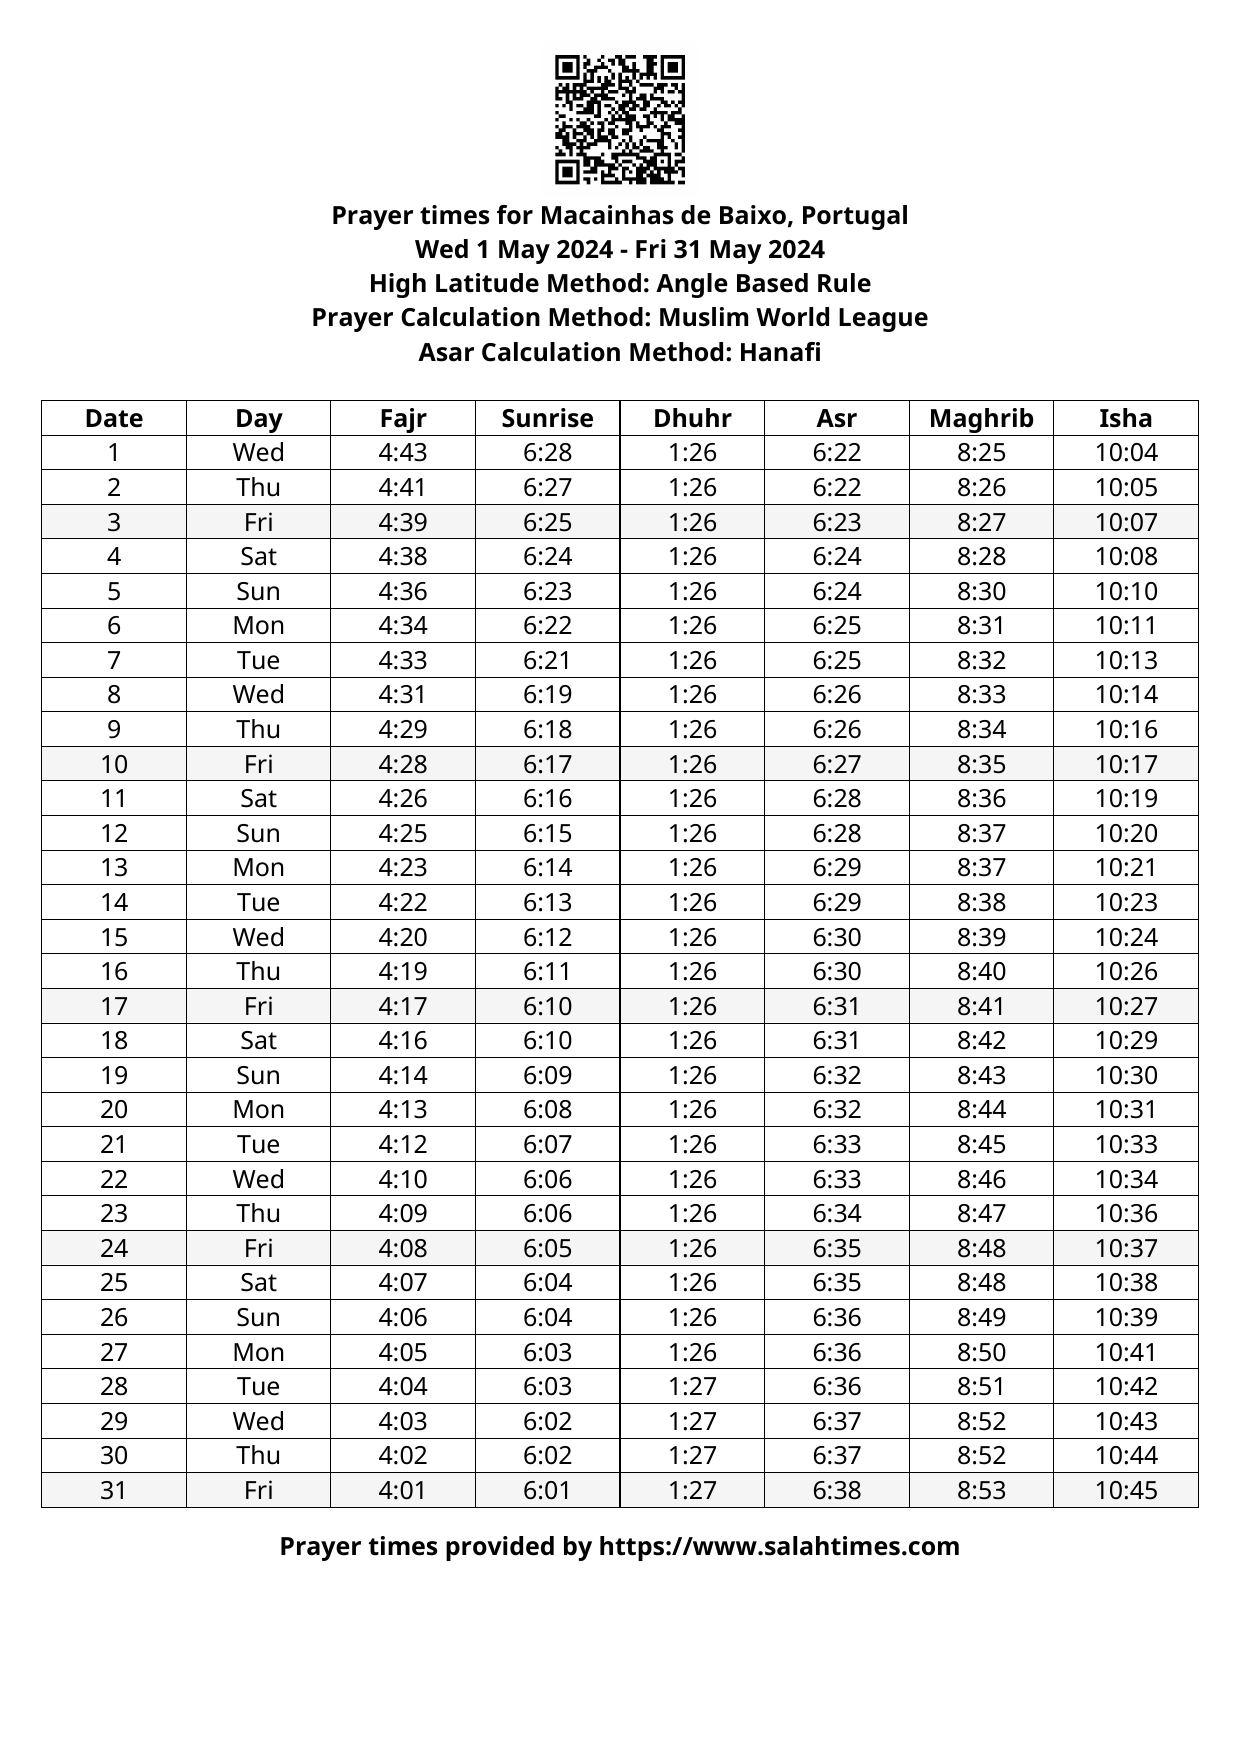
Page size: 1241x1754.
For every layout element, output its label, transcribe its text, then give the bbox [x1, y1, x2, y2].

table_cell Mon [187, 1093, 330, 1126]
table_cell 6:37 [765, 1439, 909, 1472]
table_cell 8:32 [910, 643, 1053, 677]
table_cell 4:33 [331, 643, 475, 677]
table_cell 8:37 [910, 816, 1053, 849]
table_cell 6:24 [765, 574, 909, 607]
table_cell 8:44 [910, 1093, 1053, 1126]
text Asar Calculation Method: Hanafi [42, 334, 1198, 368]
table_cell 26 [42, 1300, 186, 1334]
table_cell 8:25 [910, 436, 1053, 469]
table_cell 1:26 [621, 1335, 764, 1368]
table_cell 10:11 [1054, 609, 1198, 642]
table_cell 15 [42, 920, 186, 953]
table_cell 1:26 [621, 609, 764, 642]
table_cell 10:26 [1054, 954, 1198, 988]
table_cell 31 [42, 1473, 186, 1507]
table_cell 8:36 [910, 781, 1053, 815]
table_cell 4:34 [331, 609, 475, 642]
table_header Asr [765, 401, 909, 434]
table_cell 21 [42, 1127, 186, 1161]
table_cell 8:51 [910, 1369, 1053, 1403]
table_cell 4:04 [331, 1369, 475, 1403]
table_cell 8:40 [910, 954, 1053, 988]
table_cell 19 [42, 1058, 186, 1092]
table_cell 8:41 [910, 989, 1053, 1022]
table_cell 6:19 [476, 678, 619, 711]
table_cell 3 [42, 505, 186, 538]
table_cell Sun [187, 816, 330, 849]
table_cell 6:38 [765, 1473, 909, 1507]
table_cell 1 [42, 436, 186, 469]
table_cell 10:13 [1054, 643, 1198, 677]
table_cell 4:20 [331, 920, 475, 953]
table_cell 6:29 [765, 885, 909, 919]
table_cell 10:19 [1054, 781, 1198, 815]
table_cell 6:36 [765, 1369, 909, 1403]
table_cell 6:35 [765, 1231, 909, 1264]
table_cell 6:17 [476, 747, 619, 780]
table_cell 1:26 [621, 747, 764, 780]
table_cell 10:21 [1054, 851, 1198, 884]
table_cell 11 [42, 781, 186, 815]
table_cell 1:26 [621, 643, 764, 677]
table_cell 6:02 [476, 1439, 619, 1472]
table_cell 8:35 [910, 747, 1053, 780]
table_cell Wed [187, 678, 330, 711]
table_cell 6:36 [765, 1335, 909, 1368]
table_cell 7 [42, 643, 186, 677]
table_cell 4:36 [331, 574, 475, 607]
picture [542, 41, 699, 198]
table_cell Thu [187, 470, 330, 504]
table_cell Thu [187, 1439, 330, 1472]
table_cell 10:41 [1054, 1335, 1198, 1368]
table_cell 4:22 [331, 885, 475, 919]
table_cell Wed [187, 1162, 330, 1195]
table_cell Mon [187, 609, 330, 642]
table_cell 10:20 [1054, 816, 1198, 849]
table_cell 6:32 [765, 1058, 909, 1092]
table_cell 6:13 [476, 885, 619, 919]
table_cell Fri [187, 1473, 330, 1507]
table_cell 10 [42, 747, 186, 780]
table_cell 6:06 [476, 1162, 619, 1195]
table_cell 6:35 [765, 1266, 909, 1299]
table_cell 6:21 [476, 643, 619, 677]
text Prayer times provided by https://www.salahtimes.com [42, 1528, 1198, 1563]
table_cell 6:31 [765, 1024, 909, 1057]
table_cell 10:16 [1054, 712, 1198, 746]
table_cell 8:33 [910, 678, 1053, 711]
table_cell 8:31 [910, 609, 1053, 642]
table_cell 6:16 [476, 781, 619, 815]
table_cell 1:26 [621, 436, 764, 469]
table_cell 1:26 [621, 1266, 764, 1299]
table_cell 1:26 [621, 989, 764, 1022]
table_cell 10:45 [1054, 1473, 1198, 1507]
table_cell 10:31 [1054, 1093, 1198, 1126]
table_cell 1:26 [621, 470, 764, 504]
table_cell 8:43 [910, 1058, 1053, 1092]
table_header Sunrise [476, 401, 619, 434]
table_cell Sun [187, 574, 330, 607]
table_cell 6:22 [476, 609, 619, 642]
table_cell 10:08 [1054, 539, 1198, 573]
table_cell 23 [42, 1196, 186, 1230]
table_cell 4:26 [331, 781, 475, 815]
table_cell 25 [42, 1266, 186, 1299]
table_cell 1:26 [621, 712, 764, 746]
table_cell 5 [42, 574, 186, 607]
table_cell 6:10 [476, 989, 619, 1022]
table_cell 16 [42, 954, 186, 988]
table_cell 27 [42, 1335, 186, 1368]
table_cell 6:14 [476, 851, 619, 884]
table_cell 6:03 [476, 1335, 619, 1368]
table_cell 4:14 [331, 1058, 475, 1092]
table_cell 22 [42, 1162, 186, 1195]
table_cell Sat [187, 1024, 330, 1057]
table_cell Sat [187, 1266, 330, 1299]
table_cell 4 [42, 539, 186, 573]
table_cell 8:53 [910, 1473, 1053, 1507]
table_cell 8:50 [910, 1335, 1053, 1368]
table_cell 6:08 [476, 1093, 619, 1126]
table_cell 10:39 [1054, 1300, 1198, 1334]
table_cell 30 [42, 1439, 186, 1472]
table_cell 6:02 [476, 1404, 619, 1437]
table_cell 6:24 [765, 539, 909, 573]
table_cell 8:26 [910, 470, 1053, 504]
table_cell 4:08 [331, 1231, 475, 1264]
table_cell 4:10 [331, 1162, 475, 1195]
table_cell 10:14 [1054, 678, 1198, 711]
table_cell 6:28 [765, 781, 909, 815]
table_cell 6 [42, 609, 186, 642]
table_cell 1:26 [621, 954, 764, 988]
table_cell 4:19 [331, 954, 475, 988]
table_cell 18 [42, 1024, 186, 1057]
table_cell 6:09 [476, 1058, 619, 1092]
table_cell 4:03 [331, 1404, 475, 1437]
table_cell 10:27 [1054, 989, 1198, 1022]
table_cell 8:39 [910, 920, 1053, 953]
table_cell 6:28 [476, 436, 619, 469]
table_cell 10:04 [1054, 436, 1198, 469]
table_cell 10:36 [1054, 1196, 1198, 1230]
table_cell Tue [187, 643, 330, 677]
table_cell 1:26 [621, 1300, 764, 1334]
table_cell 6:05 [476, 1231, 619, 1264]
table_cell 8:52 [910, 1404, 1053, 1437]
table_cell 1:26 [621, 1127, 764, 1161]
table_cell 6:23 [476, 574, 619, 607]
table_cell Thu [187, 1196, 330, 1230]
table_cell 8:46 [910, 1162, 1053, 1195]
table_cell 4:38 [331, 539, 475, 573]
table_cell 6:03 [476, 1369, 619, 1403]
table_cell 6:22 [765, 436, 909, 469]
table_cell Sat [187, 781, 330, 815]
table_cell 6:32 [765, 1093, 909, 1126]
table_cell 10:07 [1054, 505, 1198, 538]
table_cell Fri [187, 1231, 330, 1264]
table_cell 4:39 [331, 505, 475, 538]
table_cell 10:10 [1054, 574, 1198, 607]
table_header Maghrib [910, 401, 1053, 434]
table_cell 10:38 [1054, 1266, 1198, 1299]
table_cell 8:52 [910, 1439, 1053, 1472]
table_cell 6:34 [765, 1196, 909, 1230]
table_cell 4:06 [331, 1300, 475, 1334]
table_cell 10:42 [1054, 1369, 1198, 1403]
table_cell Tue [187, 1127, 330, 1161]
table_cell 1:26 [621, 1231, 764, 1264]
table_cell 8:34 [910, 712, 1053, 746]
table_cell 6:15 [476, 816, 619, 849]
table_cell 4:17 [331, 989, 475, 1022]
table_cell Thu [187, 954, 330, 988]
table_cell 8:27 [910, 505, 1053, 538]
table_cell Wed [187, 1404, 330, 1437]
table_cell 8:38 [910, 885, 1053, 919]
table_cell Sun [187, 1300, 330, 1334]
table_cell 4:41 [331, 470, 475, 504]
table_cell 6:01 [476, 1473, 619, 1507]
table_cell 10:24 [1054, 920, 1198, 953]
table_cell 6:33 [765, 1162, 909, 1195]
table_cell 6:22 [765, 470, 909, 504]
table_header Dhuhr [621, 401, 764, 434]
table_cell 6:04 [476, 1266, 619, 1299]
table_cell 1:26 [621, 1162, 764, 1195]
table_cell 4:31 [331, 678, 475, 711]
table_cell 6:12 [476, 920, 619, 953]
table_cell 4:28 [331, 747, 475, 780]
table_header Day [187, 401, 330, 434]
table_cell 8:48 [910, 1231, 1053, 1264]
table_cell 10:05 [1054, 470, 1198, 504]
table_cell 6:25 [765, 609, 909, 642]
table_cell 29 [42, 1404, 186, 1437]
table_cell 4:12 [331, 1127, 475, 1161]
table_cell 8:45 [910, 1127, 1053, 1161]
table_cell Tue [187, 1369, 330, 1403]
table_cell 2 [42, 470, 186, 504]
table_cell 8:47 [910, 1196, 1053, 1230]
table_cell 24 [42, 1231, 186, 1264]
table_cell 6:27 [476, 470, 619, 504]
table_cell 13 [42, 851, 186, 884]
table_cell 1:26 [621, 1024, 764, 1057]
text High Latitude Method: Angle Based Rule [42, 266, 1198, 300]
table_cell 20 [42, 1093, 186, 1126]
table_cell 8:37 [910, 851, 1053, 884]
table_cell 8:30 [910, 574, 1053, 607]
table_cell 10:29 [1054, 1024, 1198, 1057]
table_cell 4:07 [331, 1266, 475, 1299]
table_cell 1:26 [621, 1196, 764, 1230]
table_cell 1:26 [621, 816, 764, 849]
text Wed 1 May 2024 - Fri 31 May 2024 [42, 232, 1198, 266]
table_cell 10:37 [1054, 1231, 1198, 1264]
table_cell 10:33 [1054, 1127, 1198, 1161]
table_cell 1:26 [621, 505, 764, 538]
table_header Fajr [331, 401, 475, 434]
table_cell 10:17 [1054, 747, 1198, 780]
table_cell 4:43 [331, 436, 475, 469]
table_cell 1:26 [621, 920, 764, 953]
table_cell 6:28 [765, 816, 909, 849]
table_cell 14 [42, 885, 186, 919]
table_cell 4:23 [331, 851, 475, 884]
table_cell Sun [187, 1058, 330, 1092]
table_cell 8:48 [910, 1266, 1053, 1299]
table_cell 6:10 [476, 1024, 619, 1057]
table_cell Sat [187, 539, 330, 573]
table_cell 10:44 [1054, 1439, 1198, 1472]
table_cell 4:01 [331, 1473, 475, 1507]
table_header Isha [1054, 401, 1198, 434]
table_cell 1:26 [621, 574, 764, 607]
table_cell 1:27 [621, 1404, 764, 1437]
table_cell 8:49 [910, 1300, 1053, 1334]
table_cell 1:27 [621, 1439, 764, 1472]
table_cell Thu [187, 712, 330, 746]
table_cell 10:23 [1054, 885, 1198, 919]
table_cell 4:02 [331, 1439, 475, 1472]
table_header Date [42, 401, 186, 434]
table_cell 1:27 [621, 1369, 764, 1403]
table_cell 6:18 [476, 712, 619, 746]
table_cell 17 [42, 989, 186, 1022]
table_cell 6:29 [765, 851, 909, 884]
table_cell 6:04 [476, 1300, 619, 1334]
table_cell Mon [187, 1335, 330, 1368]
table_cell 6:30 [765, 920, 909, 953]
text Prayer times for Macainhas de Baixo, Portugal [42, 198, 1198, 232]
table_cell 10:30 [1054, 1058, 1198, 1092]
table_cell 6:26 [765, 678, 909, 711]
table_cell 9 [42, 712, 186, 746]
table_cell 6:07 [476, 1127, 619, 1161]
table_cell 8 [42, 678, 186, 711]
table_cell 6:25 [765, 643, 909, 677]
table_cell 10:34 [1054, 1162, 1198, 1195]
table_cell 1:26 [621, 1058, 764, 1092]
table_cell Mon [187, 851, 330, 884]
table_cell 12 [42, 816, 186, 849]
table_cell 6:06 [476, 1196, 619, 1230]
table_cell Fri [187, 505, 330, 538]
table_cell 6:27 [765, 747, 909, 780]
table_cell 1:26 [621, 885, 764, 919]
table_cell 1:26 [621, 781, 764, 815]
table_cell 4:13 [331, 1093, 475, 1126]
table_cell 1:26 [621, 851, 764, 884]
table_cell 6:23 [765, 505, 909, 538]
table_cell 4:25 [331, 816, 475, 849]
table_cell 6:26 [765, 712, 909, 746]
table_cell Wed [187, 920, 330, 953]
table_cell 1:27 [621, 1473, 764, 1507]
table_cell 6:30 [765, 954, 909, 988]
table_cell Fri [187, 747, 330, 780]
table_cell 6:33 [765, 1127, 909, 1161]
table_cell 1:26 [621, 1093, 764, 1126]
table_cell 6:31 [765, 989, 909, 1022]
table_cell 4:16 [331, 1024, 475, 1057]
table_cell 10:43 [1054, 1404, 1198, 1437]
table_cell 8:42 [910, 1024, 1053, 1057]
table_cell 6:25 [476, 505, 619, 538]
table_cell 28 [42, 1369, 186, 1403]
table_cell 4:05 [331, 1335, 475, 1368]
table_cell Wed [187, 436, 330, 469]
table_cell 1:26 [621, 678, 764, 711]
table_cell 4:09 [331, 1196, 475, 1230]
table_cell Fri [187, 989, 330, 1022]
table_cell 6:36 [765, 1300, 909, 1334]
table_cell Tue [187, 885, 330, 919]
table_cell 6:11 [476, 954, 619, 988]
table_cell 6:37 [765, 1404, 909, 1437]
table_cell 1:26 [621, 539, 764, 573]
table_cell 8:28 [910, 539, 1053, 573]
table_cell 6:24 [476, 539, 619, 573]
text Prayer Calculation Method: Muslim World League [42, 300, 1198, 334]
table_cell 4:29 [331, 712, 475, 746]
